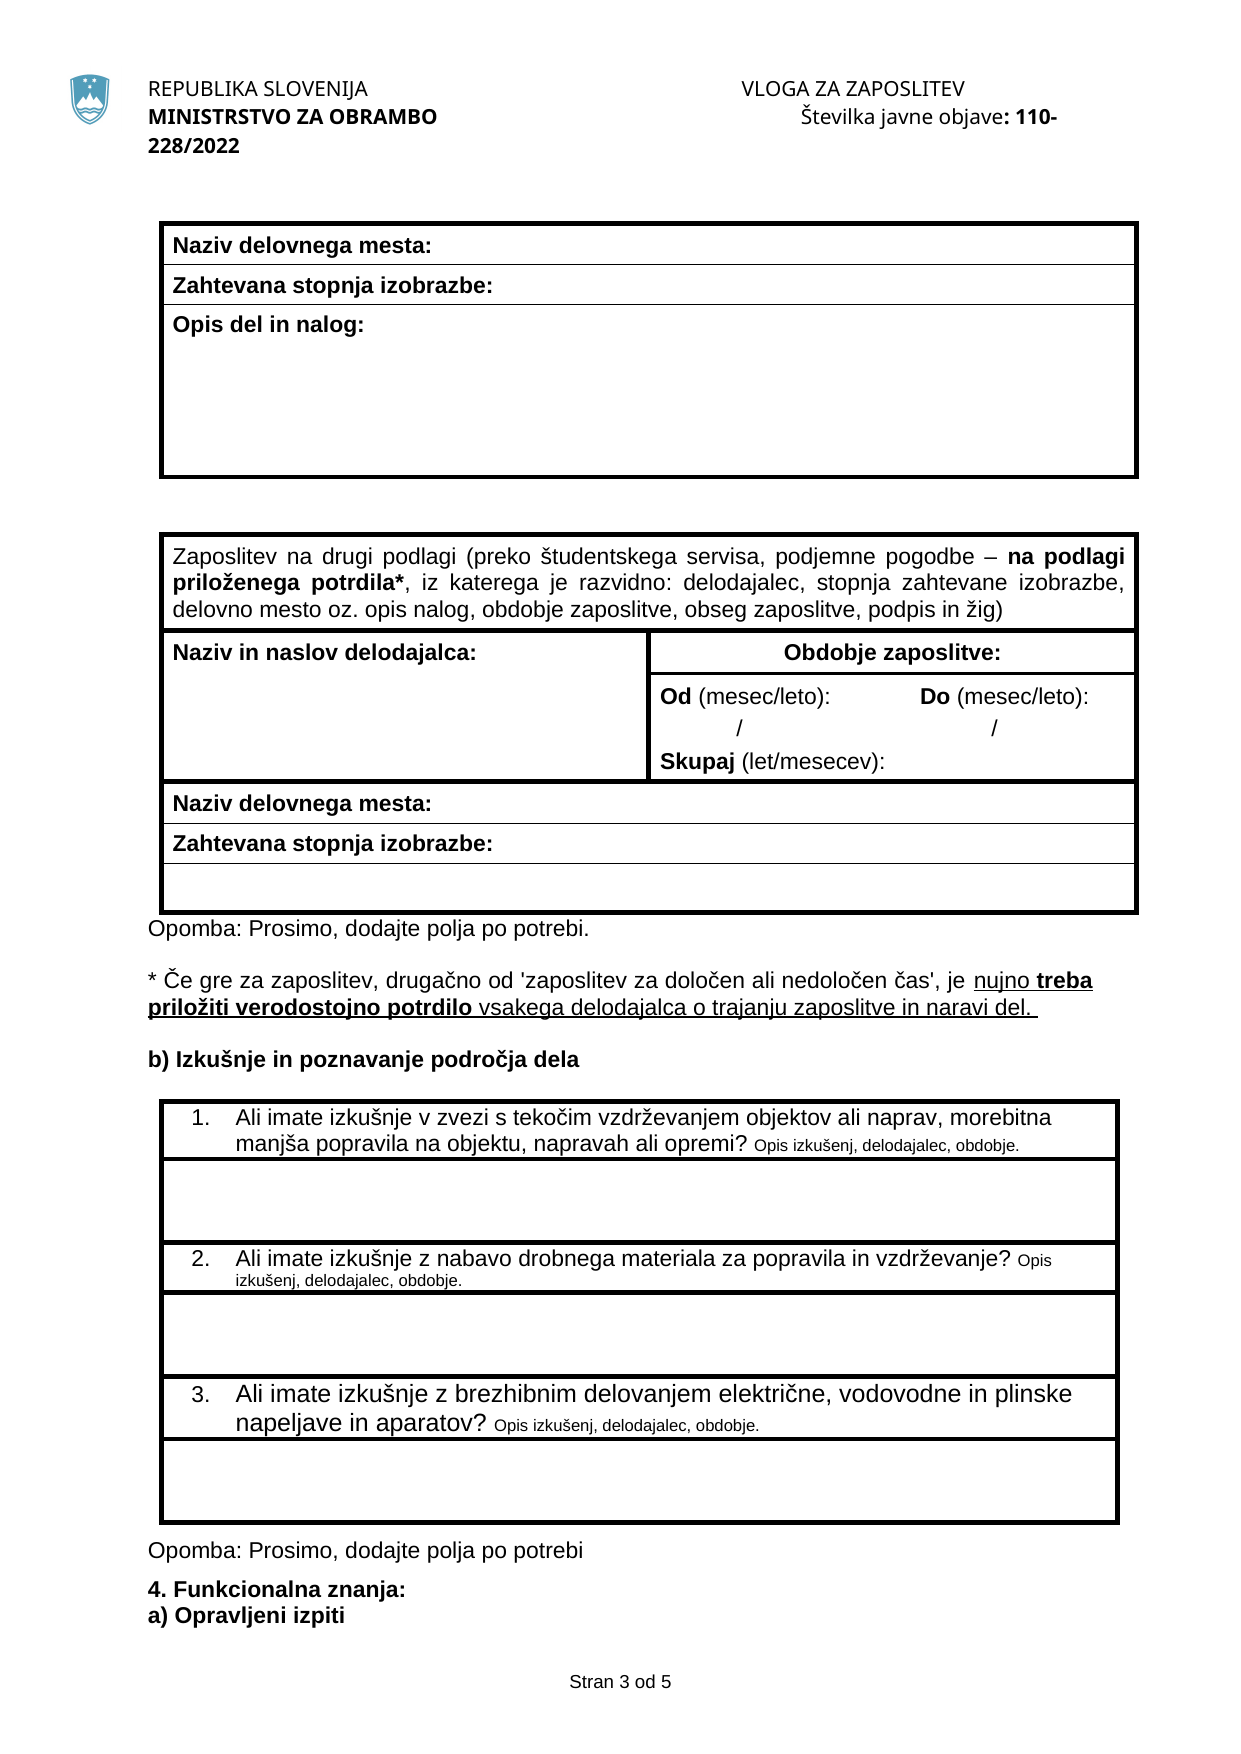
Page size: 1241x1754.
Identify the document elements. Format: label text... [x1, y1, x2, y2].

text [148, 1537, 1092, 1564]
text b) Izkušnje in poznavanje področja dela [148, 1046, 1092, 1073]
table_cell Naziv delovnega mesta: [164, 784, 1134, 822]
table_cell [164, 864, 1134, 910]
table_cell [164, 1295, 1115, 1374]
table_header Zaposlitev na drugi podlagi (preko študentskega servisa, podjemne pogodbe – na podlagi priloženega potrdila*, iz katerega je razvidno: delodajalec, stopnja zahtevane izobrazbe, delovno mesto oz. opis nalog, obdobje zaposlitve, obseg zaposlitve, podpis in žig) [164, 537, 1134, 628]
text Opomba: Prosimo, dodajte polja po potrebi. [148, 914, 1092, 941]
table_header Ali imate izkušnje v zvezi s tekočim vzdrževanjem objektov ali naprav, morebitna manjša popravila na objektu, napravah ali opremi? Opis izkušenj, delodajalec, obdobje. [164, 1104, 1115, 1156]
table_cell Zahtevana stopnja izobrazbe: [164, 265, 1134, 304]
table_cell Ali imate izkušnje z brezhibnim delovanjem električne, vodovodne in plinske napeljave in aparatov? Opis izkušenj, delodajalec, obdobje. [164, 1379, 1115, 1436]
table_cell Ali imate izkušnje z nabavo drobnega materiala za popravila in vzdrževanje? Opis izkušenj, delodajalec, obdobje. [164, 1245, 1115, 1290]
table_cell Naziv delovnega mesta: [164, 226, 1134, 264]
table_cell Naziv in naslov delodajalca: [164, 633, 646, 779]
text 4. Funkcionalna znanja: [148, 1576, 1092, 1602]
table_cell Opis del in nalog: [164, 305, 1134, 474]
table_cell [164, 1161, 1115, 1240]
picture [59, 66, 122, 132]
text * Če gre za zaposlitev, drugačno od 'zaposlitev za določen ali nedoločen čas', je nujno treba priložiti verodostojno potrdilo vsakega delodajalca o trajanju zaposlitve in naravi del. [148, 967, 1092, 1020]
table_cell Od (mesec/leto): Do (mesec/leto): / / Skupaj (let/mesecev): [651, 675, 1134, 779]
table_cell Obdobje zaposlitve: [651, 633, 1134, 672]
text a) Opravljeni izpiti [148, 1602, 1092, 1629]
table_cell [164, 1441, 1115, 1520]
table_cell Zahtevana stopnja izobrazbe: [164, 824, 1134, 862]
